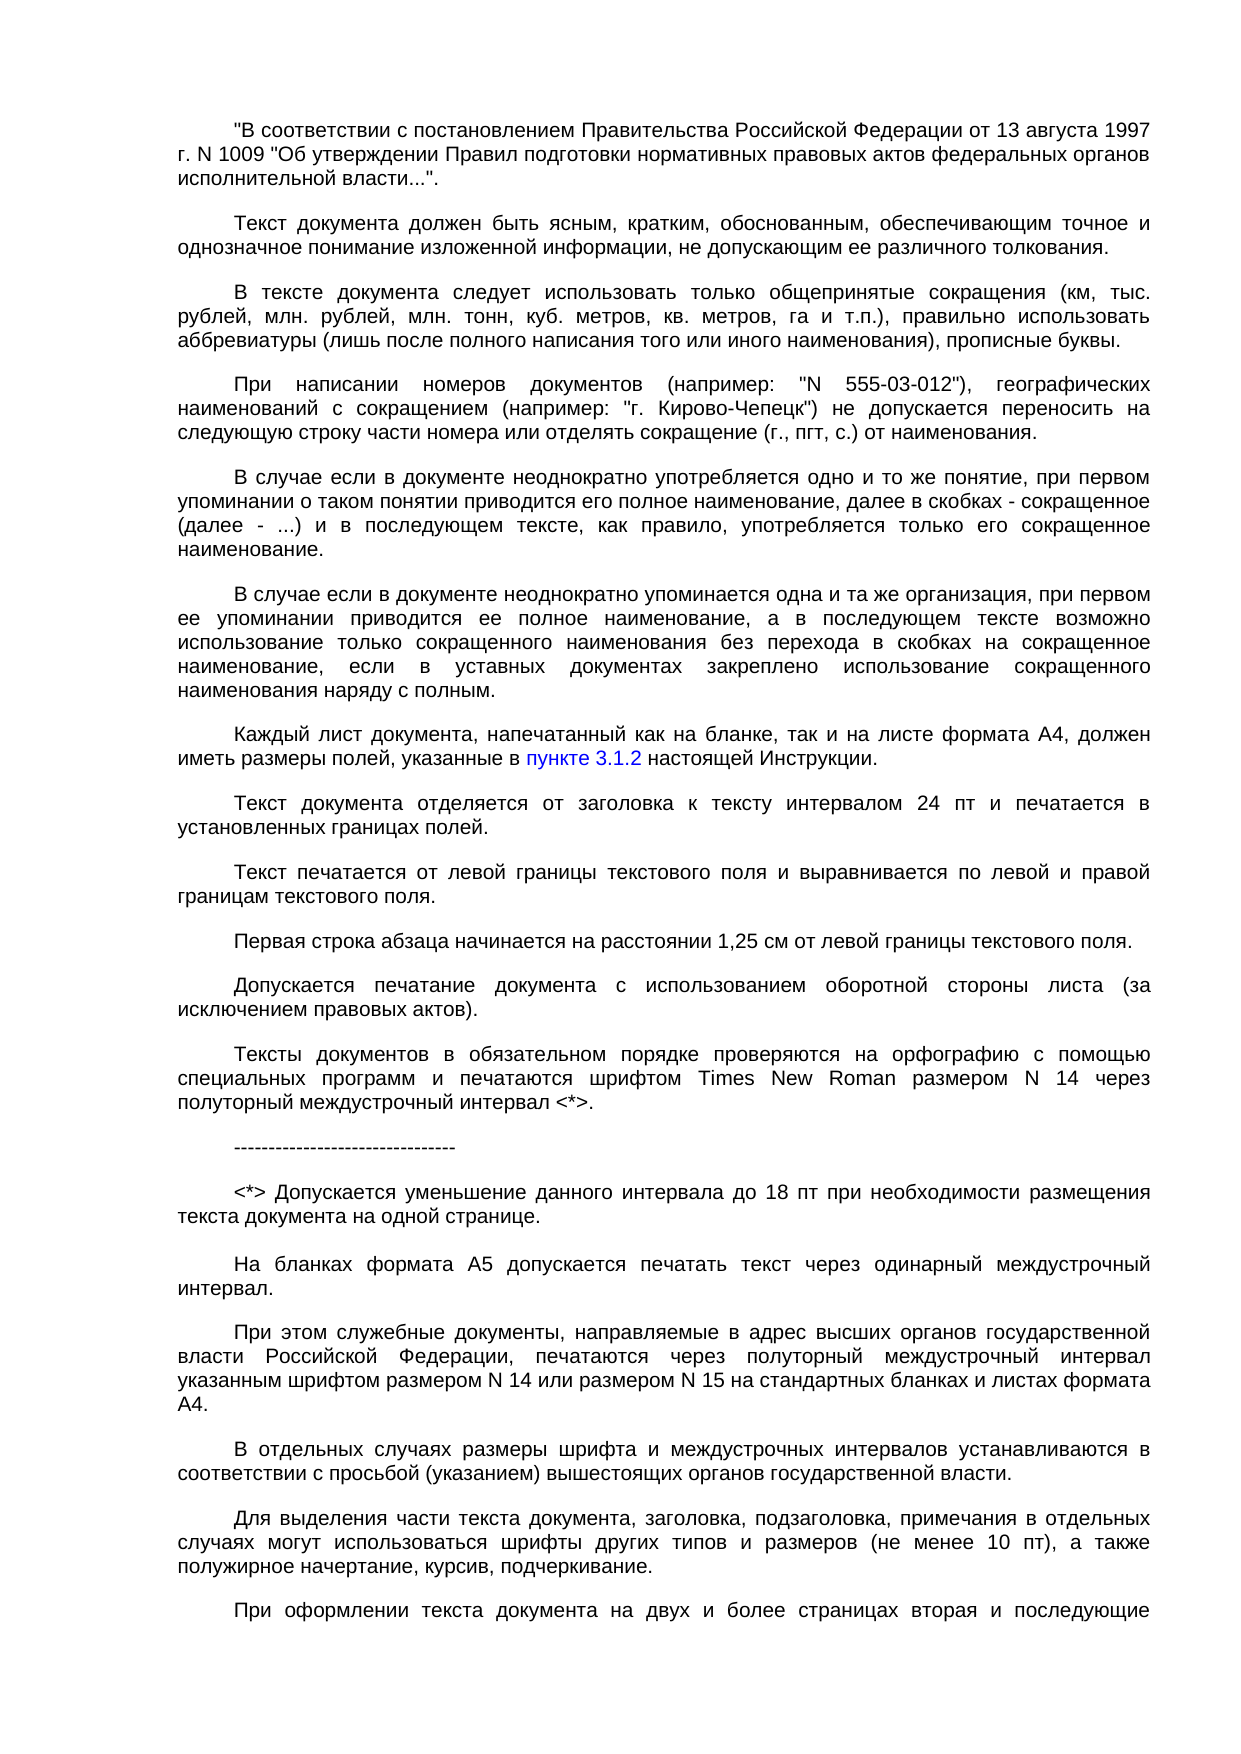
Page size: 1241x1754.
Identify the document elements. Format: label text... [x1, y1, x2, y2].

text -------------------------------- [177, 1135, 1152, 1159]
text Тексты документов в обязательном порядке проверяются на орфографию с помощью специальных программ и печатаются шрифтом Times New Roman размером N 14 через полуторный междустрочный интервал <*>. [177, 1042, 1152, 1114]
text Допускается печатание документа с использованием оборотной стороны листа (за исключением правовых актов). [177, 973, 1152, 1021]
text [177, 1598, 1152, 1622]
text "В соответствии с постановлением Правительства Российской Федерации от 13 августа 1997 г. N 1009 "Об утверждении Правил подготовки нормативных правовых актов федеральных органов исполнительной власти...". [177, 118, 1152, 190]
text В отдельных случаях размеры шрифта и междустрочных интервалов устанавливаются в соответствии с просьбой (указанием) вышестоящих органов государственной власти. [177, 1437, 1152, 1485]
text При этом служебные документы, направляемые в адрес высших органов государственной власти Российской Федерации, печатаются через полуторный междустрочный интервал указанным шрифтом размером N 14 или размером N 15 на стандартных бланках и листах формата А4. [177, 1320, 1152, 1416]
text В тексте документа следует использовать только общепринятые сокращения (км, тыс. рублей, млн. рублей, млн. тонн, куб. метров, кв. метров, га и т.п.), правильно использовать аббревиатуры (лишь после полного написания того или иного наименования), прописные буквы. [177, 279, 1152, 351]
text Текст документа должен быть ясным, кратким, обоснованным, обеспечивающим точное и однозначное понимание изложенной информации, не допускающим ее различного толкования. [177, 211, 1152, 259]
text Текст документа отделяется от заголовка к тексту интервалом 24 пт и печатается в установленных границах полей. [177, 791, 1152, 839]
text На бланках формата А5 допускается печатать текст через одинарный междустрочный интервал. [177, 1251, 1152, 1299]
text <*> Допускается уменьшение данного интервала до 18 пт при необходимости размещения текста документа на одной странице. [177, 1179, 1152, 1227]
text Каждый лист документа, напечатанный как на бланке, так и на листе формата А4, должен иметь размеры полей, указанные в пункте 3.1.2 настоящей Инструкции. [177, 722, 1152, 770]
text При написании номеров документов (например: "N 555-03-012"), географических наименований с сокращением (например: "г. Кирово-Чепецк") не допускается переносить на следующую строку части номера или отделять сокращение (г., пгт, с.) от наименования. [177, 372, 1152, 444]
text Для выделения части текста документа, заголовка, подзаголовка, примечания в отдельных случаях могут использоваться шрифты других типов и размеров (не менее 10 пт), а также полужирное начертание, курсив, подчеркивание. [177, 1506, 1152, 1577]
text Текст печатается от левой границы текстового поля и выравнивается по левой и правой границам текстового поля. [177, 860, 1152, 908]
text Первая строка абзаца начинается на расстоянии 1,25 см от левой границы текстового поля. [177, 928, 1152, 952]
text В случае если в документе неоднократно употребляется одно и то же понятие, при первом упоминании о таком понятии приводится его полное наименование, далее в скобках - сокращенное (далее - ...) и в последующем тексте, как правило, употребляется только его сокращенное наименование. [177, 465, 1152, 561]
text В случае если в документе неоднократно упоминается одна и та же организация, при первом ее упоминании приводится ее полное наименование, а в последующем тексте возможно использование только сокращенного наименования без перехода в скобках на сокращенное наименование, если в уставных документах закреплено использование сокращенного наименования наряду с полным. [177, 582, 1152, 701]
